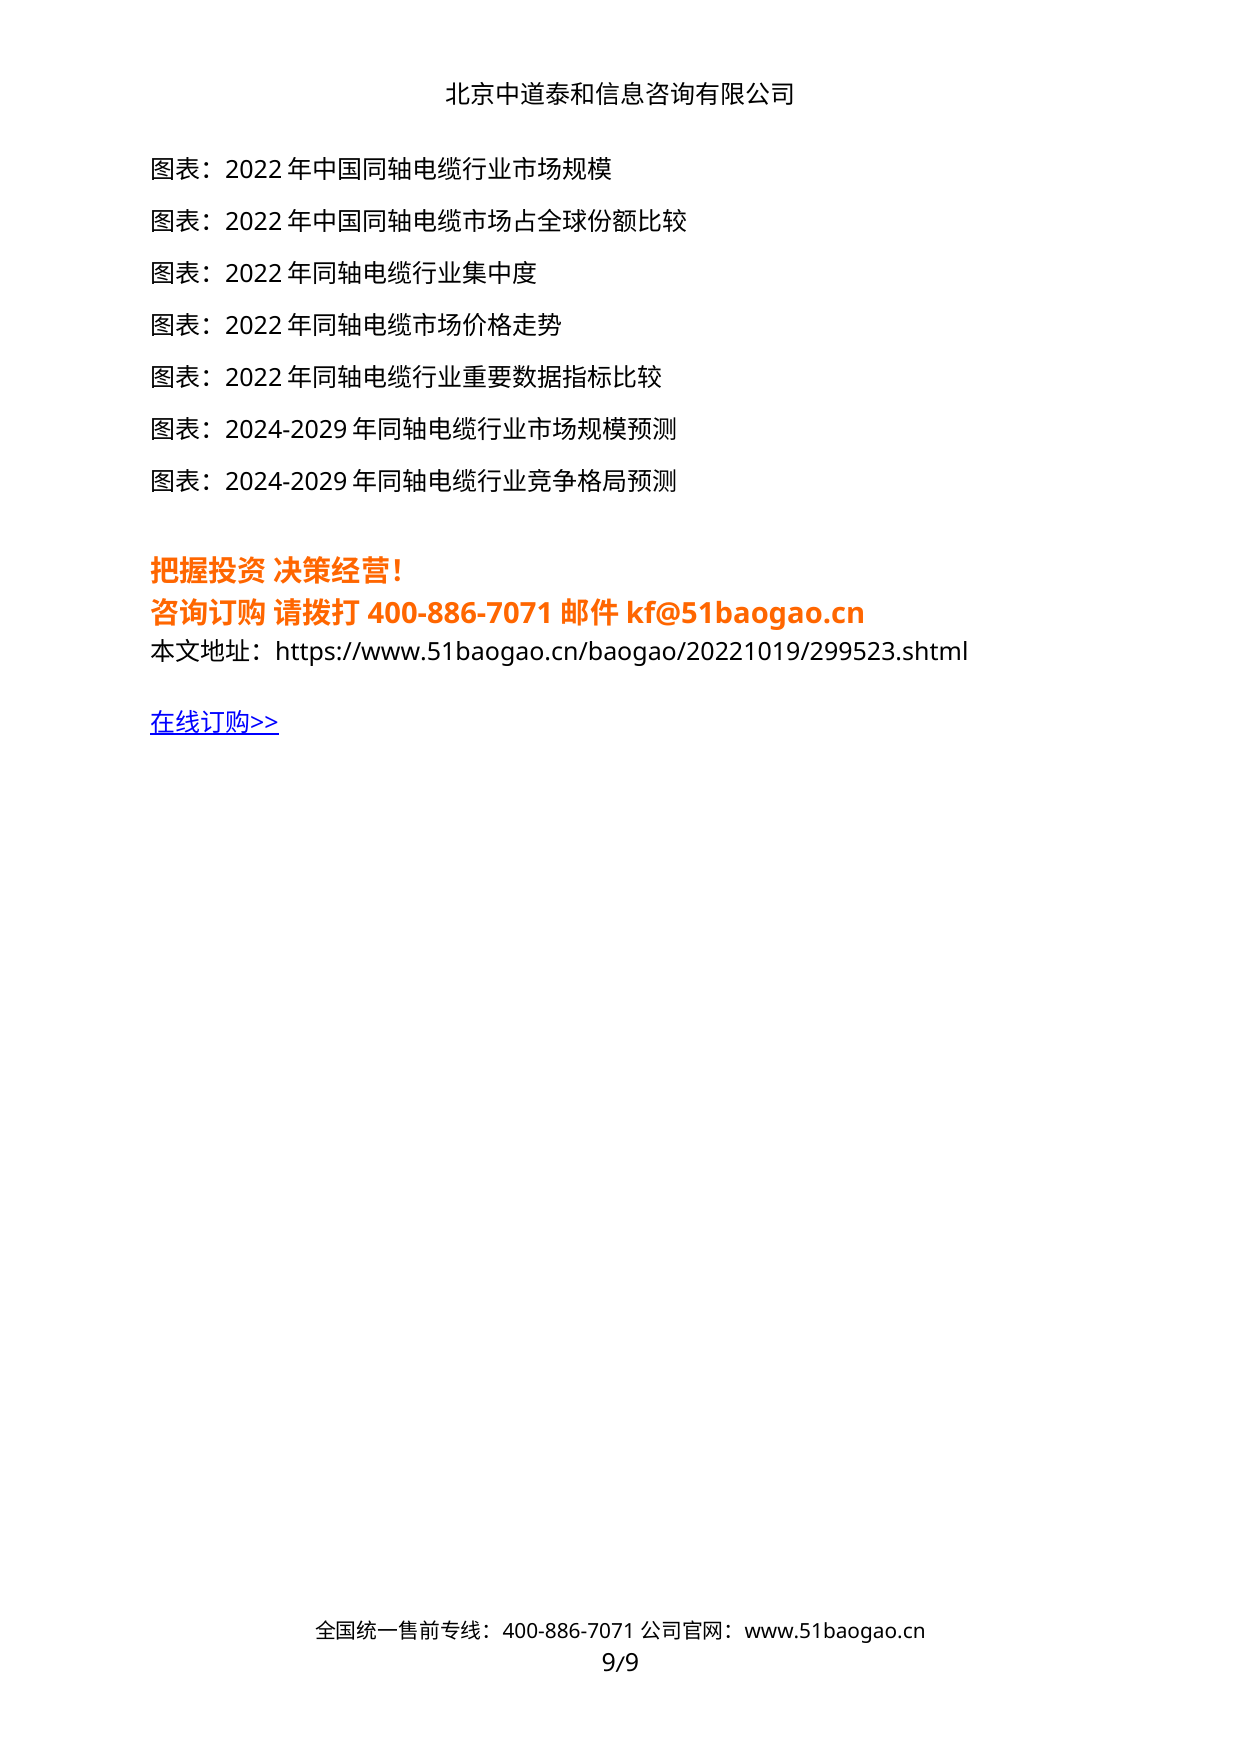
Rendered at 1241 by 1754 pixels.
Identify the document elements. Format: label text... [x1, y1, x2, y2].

text 图表：2024-2029年同轴电缆行业市场规模预测 [150, 409, 1090, 446]
text 把握投资 决策经营！咨询订购 请拨打 400-886-7071 邮件 kf@51baogao.cn本文地址：https://www.51baogao.cn/baogao/20221019/299523.shtml [150, 513, 1090, 668]
text 图表：2022年中国同轴电缆市场占全球份额比较 [150, 202, 1090, 238]
text 在线订购>> [150, 668, 1090, 738]
text 图表：2022年同轴电缆市场价格走势 [150, 306, 1090, 342]
text 图表：2022年中国同轴电缆行业市场规模 [150, 150, 1090, 186]
text 图表：2024-2029年同轴电缆行业竞争格局预测 [150, 461, 1090, 497]
text 图表：2022年同轴电缆行业集中度 [150, 254, 1090, 290]
text 图表：2022年同轴电缆行业重要数据指标比较 [150, 357, 1090, 394]
